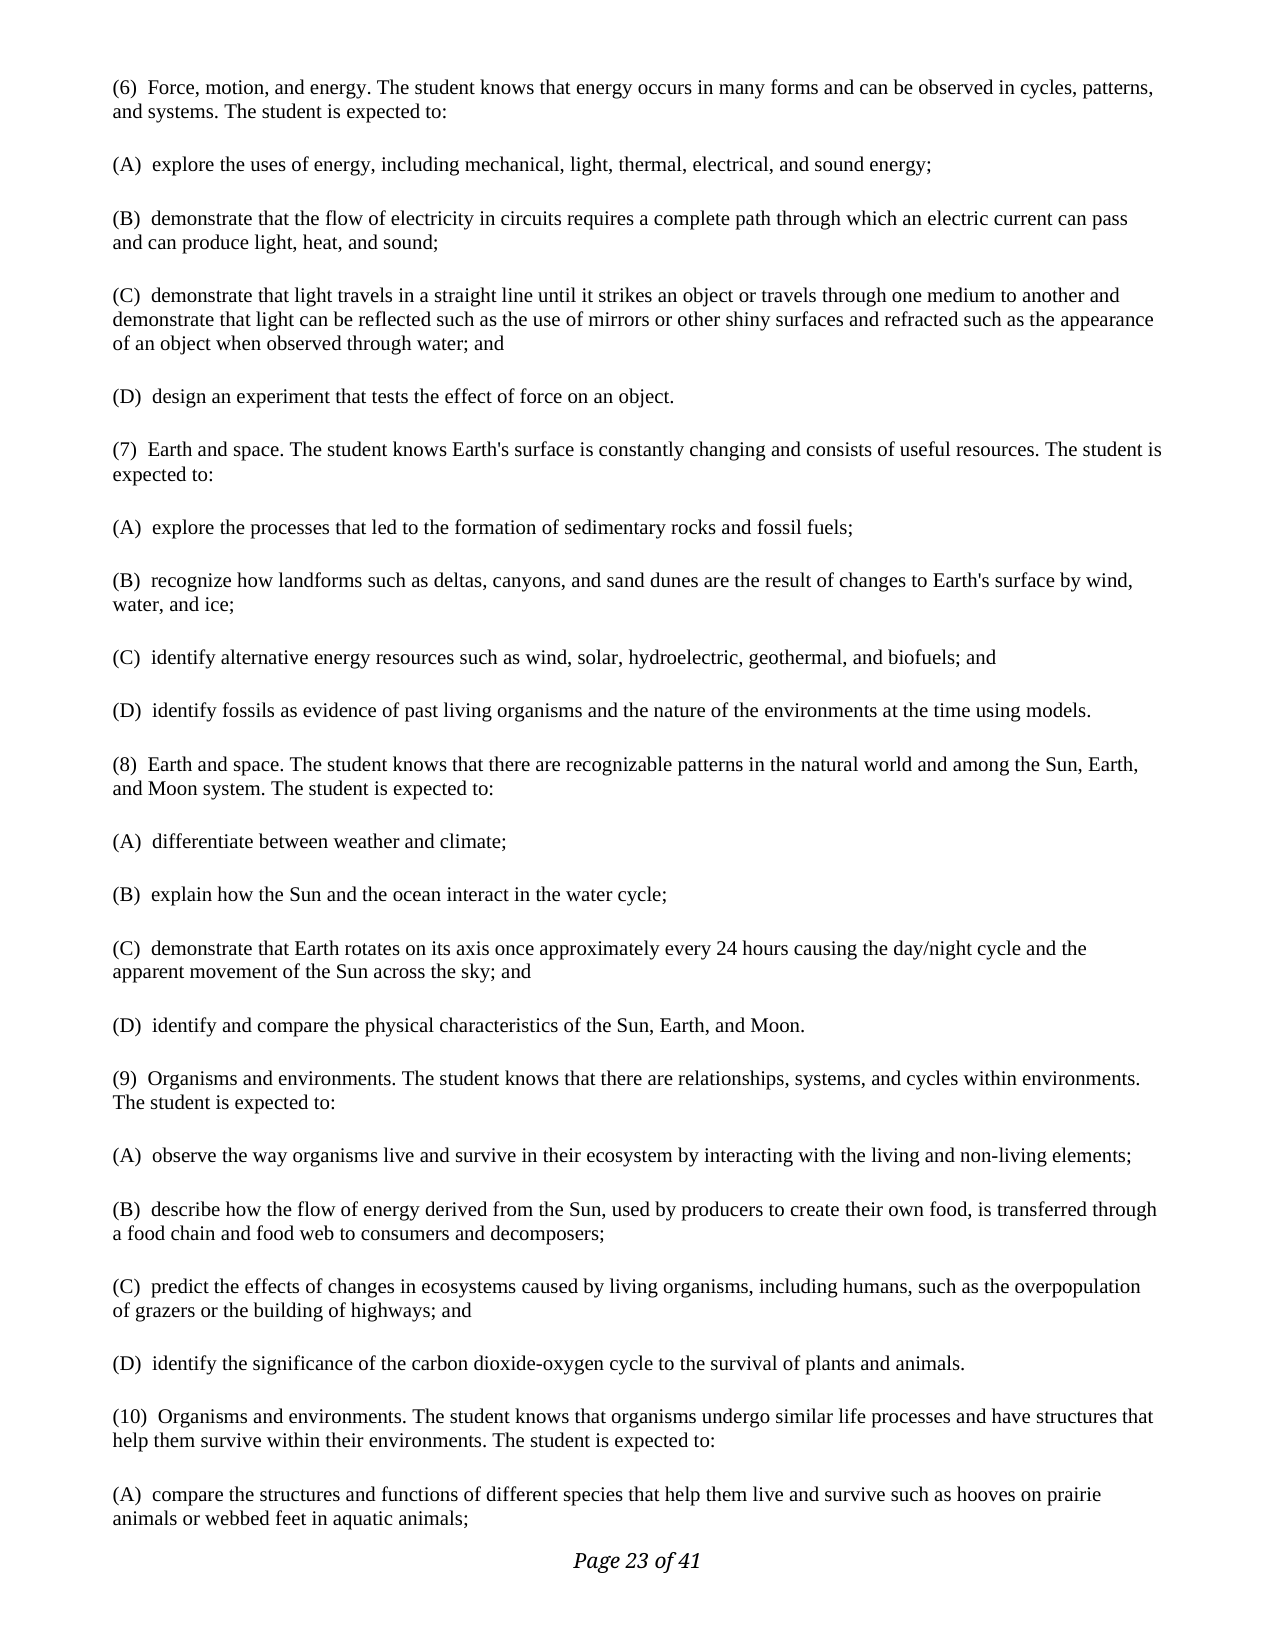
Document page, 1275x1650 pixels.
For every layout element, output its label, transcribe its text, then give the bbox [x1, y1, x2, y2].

text (B) demonstrate that the flow of electricity in circuits requires a complete path through which an electric current can pass and can produce light, heat, and sound; [112, 206, 1162, 254]
text (10) Organisms and environments. The student knows that organisms undergo similar life processes and have structures that help them survive within their environments. The student is expected to: [112, 1404, 1162, 1452]
text (D) identify and compare the physical characteristics of the Sun, Earth, and Moon. [112, 1013, 1162, 1037]
text (6) Force, motion, and energy. The student knows that energy occurs in many forms and can be observed in cycles, patterns, and systems. The student is expected to: [112, 75, 1162, 123]
text (A) differentiate between weather and climate; [112, 829, 1162, 853]
text (8) Earth and space. The student knows that there are recognizable patterns in the natural world and among the Sun, Earth, and Moon system. The student is expected to: [112, 752, 1162, 800]
text (A) observe the way organisms live and survive in their ecosystem by interacting with the living and non-living elements; [112, 1143, 1162, 1167]
text (D) design an experiment that tests the effect of force on an object. [112, 384, 1162, 408]
text (D) identify fossils as evidence of past living organisms and the nature of the environments at the time using models. [112, 698, 1162, 722]
text (C) predict the effects of changes in ecosystems caused by living organisms, including humans, such as the overpopulation of grazers or the building of highways; and [112, 1274, 1162, 1322]
text (A) compare the structures and functions of different species that help them live and survive such as hooves on prairie animals or webbed feet in aquatic animals; [112, 1482, 1162, 1530]
text (B) describe how the flow of energy derived from the Sun, used by producers to create their own food, is transferred through a food chain and food web to consumers and decomposers; [112, 1196, 1162, 1244]
text (A) explore the processes that led to the formation of sedimentary rocks and fossil fuels; [112, 515, 1162, 539]
text (9) Organisms and environments. The student knows that there are relationships, systems, and cycles within environments. The student is expected to: [112, 1066, 1162, 1114]
text (D) identify the significance of the carbon dioxide-oxygen cycle to the survival of plants and animals. [112, 1351, 1162, 1375]
text (B) recognize how landforms such as deltas, canyons, and sand dunes are the result of changes to Earth's surface by wind, water, and ice; [112, 568, 1162, 616]
text (A) explore the uses of energy, including mechanical, light, thermal, electrical, and sound energy; [112, 152, 1162, 176]
text (C) demonstrate that light travels in a straight line until it strikes an object or travels through one medium to another and demonstrate that light can be reflected such as the use of mirrors or other shiny surfaces and refracted such as the appearance of an object when observed through water; and [112, 283, 1162, 355]
text (B) explain how the Sun and the ocean interact in the water cycle; [112, 882, 1162, 906]
text (7) Earth and space. The student knows Earth's surface is constantly changing and consists of useful resources. The student is expected to: [112, 437, 1162, 486]
text (C) demonstrate that Earth rotates on its axis once approximately every 24 hours causing the day/night cycle and the apparent movement of the Sun across the sky; and [112, 935, 1162, 983]
text (C) identify alternative energy resources such as wind, solar, hydroelectric, geothermal, and biofuels; and [112, 645, 1162, 669]
